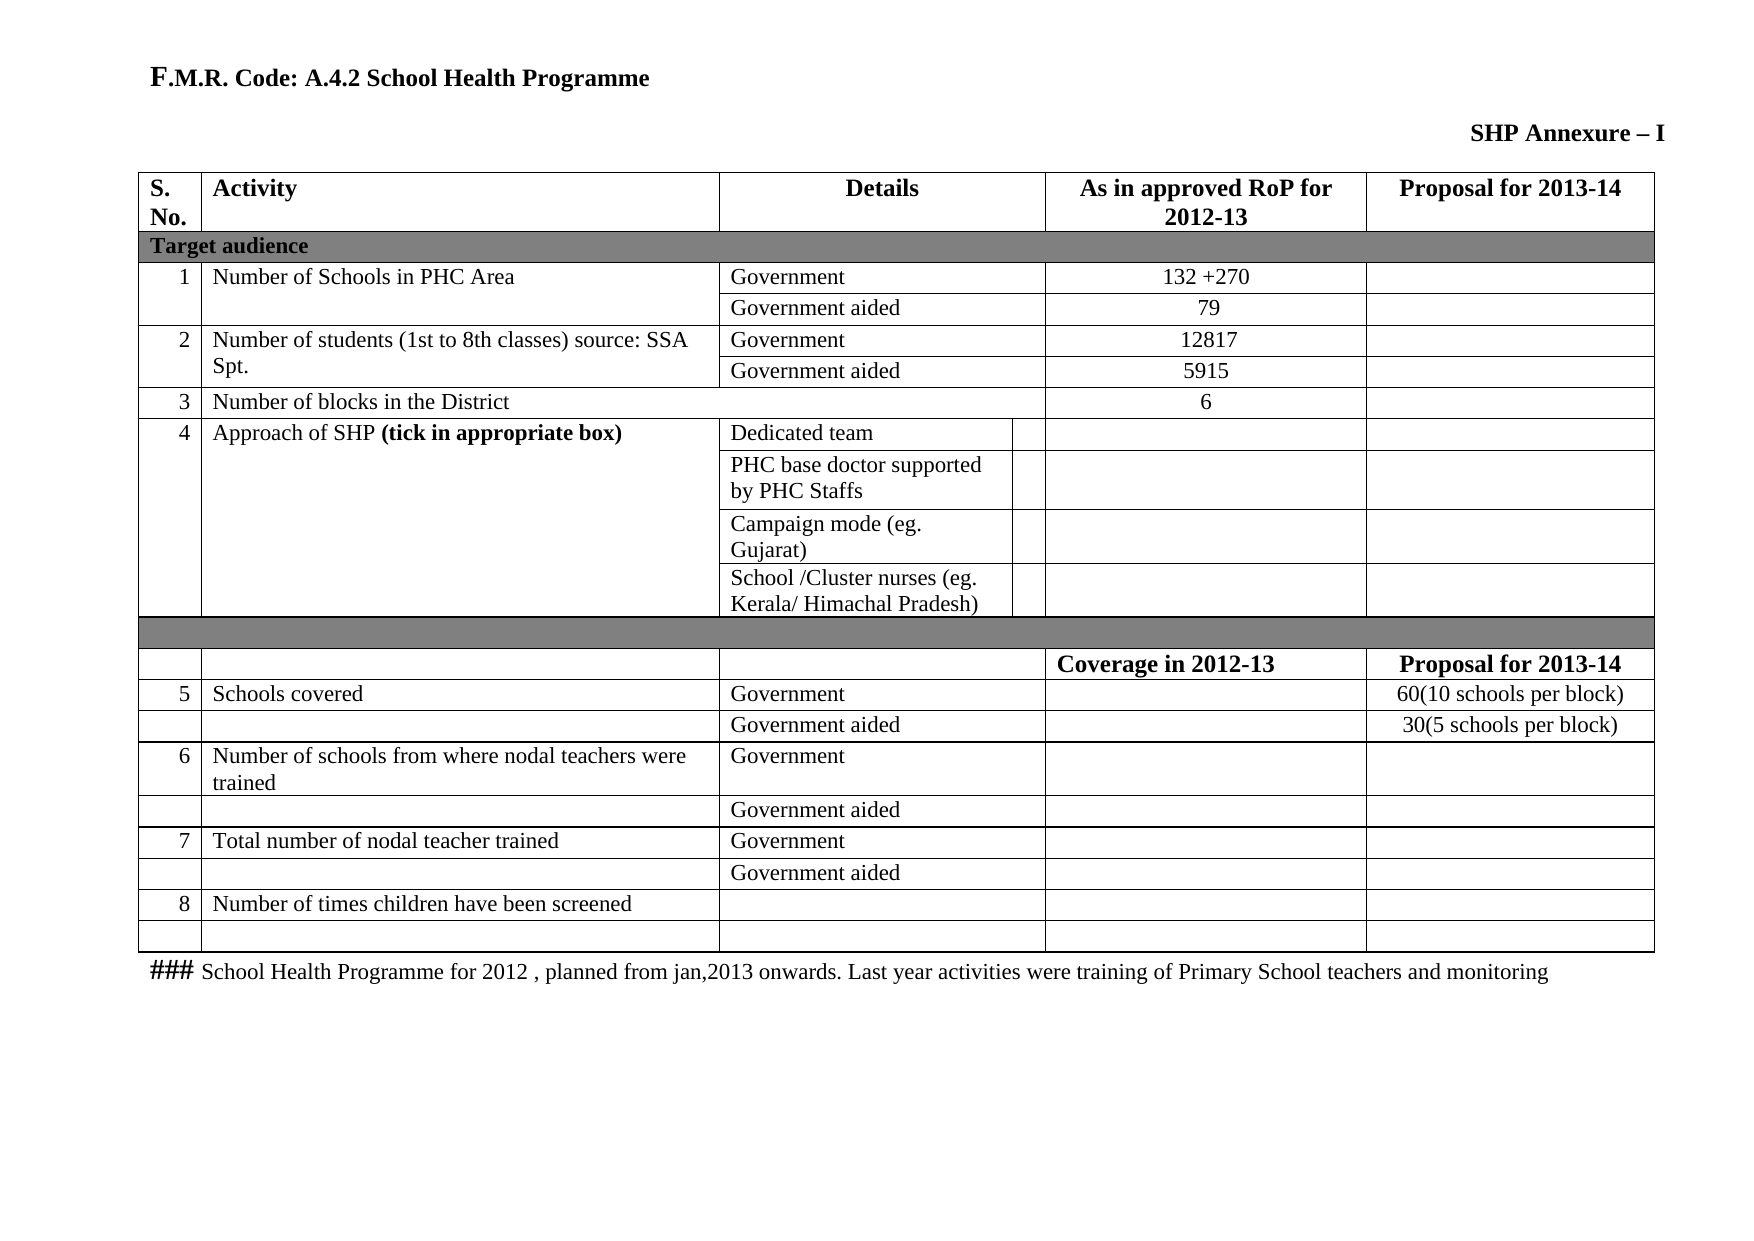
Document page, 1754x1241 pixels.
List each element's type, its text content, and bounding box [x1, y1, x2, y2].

table_cell [1367, 263, 1654, 293]
table_cell [1367, 419, 1654, 449]
table_cell Government [720, 680, 1045, 710]
table_cell [1046, 451, 1366, 509]
table_header Proposal for 2013-14 [1367, 173, 1654, 231]
table_cell [1046, 419, 1366, 449]
table_cell [1046, 743, 1366, 795]
table_cell Proposal for 2013-14 [1367, 649, 1654, 679]
table_cell Schools covered [202, 680, 719, 710]
table_cell Dedicated team [720, 419, 1012, 449]
table_cell 4 [139, 419, 201, 616]
table_cell [139, 711, 201, 741]
table_cell Number of times children have been screened [202, 890, 719, 920]
table_cell [1013, 510, 1045, 563]
table_cell Government [720, 326, 1045, 356]
table_cell Government aided [720, 796, 1045, 826]
table_cell [1046, 890, 1366, 920]
table_cell Approach of SHP (tick in appropriate box) [202, 419, 719, 616]
table_cell [1046, 859, 1366, 889]
table_cell 2 [139, 326, 201, 387]
table_cell [202, 859, 719, 889]
table_cell [1367, 890, 1654, 920]
table_cell [202, 796, 719, 826]
table_cell [1367, 921, 1654, 951]
table_cell 12817 [1046, 326, 1366, 356]
table_cell [202, 649, 719, 679]
table_cell [1367, 859, 1654, 889]
table_cell Campaign mode (eg. Gujarat) [720, 510, 1012, 563]
text F.M.R. Code: A.4.2 School Health Programme [150, 59, 1665, 93]
table_cell [1367, 451, 1654, 509]
table_cell [202, 711, 719, 741]
table_cell [1013, 564, 1045, 616]
table_cell [1367, 326, 1654, 356]
table_cell 5 [139, 680, 201, 710]
table_cell 8 [139, 890, 201, 920]
table_cell [720, 649, 1045, 679]
table_cell [1046, 828, 1366, 858]
table_cell [1367, 828, 1654, 858]
table_cell 30(5 schools per block) [1367, 711, 1654, 741]
table_cell [139, 618, 1654, 648]
text SHP Annexure – I [150, 118, 1665, 147]
table_cell Government [720, 263, 1045, 293]
table_cell [1367, 357, 1654, 387]
table_cell 5915 [1046, 357, 1366, 387]
table_cell PHC base doctor supported by PHC Staffs [720, 451, 1012, 509]
table_cell 79 [1046, 294, 1366, 324]
table_cell Coverage in 2012-13 [1046, 649, 1366, 679]
table_header As in approved RoP for 2012-13 [1046, 173, 1366, 231]
table_cell [1046, 680, 1366, 710]
table_cell Government aided [720, 859, 1045, 889]
table_cell [1367, 743, 1654, 795]
table_cell 6 [139, 743, 201, 795]
table_cell [1367, 510, 1654, 563]
text ### School Health Programme for 2012 , planned from jan,2013 onwards. Last year activities were training of Primary School teachers and monitoring [150, 952, 1665, 986]
table_cell [139, 796, 201, 826]
table_cell [1046, 796, 1366, 826]
table_cell [1013, 451, 1045, 509]
table_cell [1367, 796, 1654, 826]
table_cell 60(10 schools per block) [1367, 680, 1654, 710]
table_cell [139, 921, 201, 951]
table_cell [1046, 921, 1366, 951]
table_cell Target audience [139, 232, 1654, 262]
table_cell [1367, 564, 1654, 616]
table_header S. No. [139, 173, 201, 231]
table_cell [1046, 711, 1366, 741]
table_cell [1046, 510, 1366, 563]
table_cell [139, 859, 201, 889]
table_cell 1 [139, 263, 201, 324]
table_cell Government aided [720, 357, 1045, 387]
table_cell School /Cluster nurses (eg. Kerala/ Himachal Pradesh) [720, 564, 1012, 616]
table_cell Number of blocks in the District [202, 388, 1045, 418]
table_cell [720, 890, 1045, 920]
table_cell [1367, 294, 1654, 324]
table_cell Number of Schools in PHC Area [202, 263, 719, 324]
table_cell 3 [139, 388, 201, 418]
table_header Activity [202, 173, 719, 231]
table_cell [1367, 388, 1654, 418]
table_cell [1013, 419, 1045, 449]
table_header Details [720, 173, 1045, 231]
table_cell Government aided [720, 711, 1045, 741]
table_cell Government [720, 828, 1045, 858]
table_cell Government [720, 743, 1045, 795]
table_cell [139, 649, 201, 679]
table_cell [1046, 564, 1366, 616]
table_cell Total number of nodal teacher trained [202, 828, 719, 858]
table_cell 7 [139, 828, 201, 858]
table_cell Government aided [720, 294, 1045, 324]
table_cell 6 [1046, 388, 1366, 418]
table_cell 132 +270 [1046, 263, 1366, 293]
table_cell [202, 921, 719, 951]
table_cell [720, 921, 1045, 951]
table_cell Number of students (1st to 8th classes) source: SSA Spt. [202, 326, 719, 387]
table_cell Number of schools from where nodal teachers were trained [202, 743, 719, 795]
